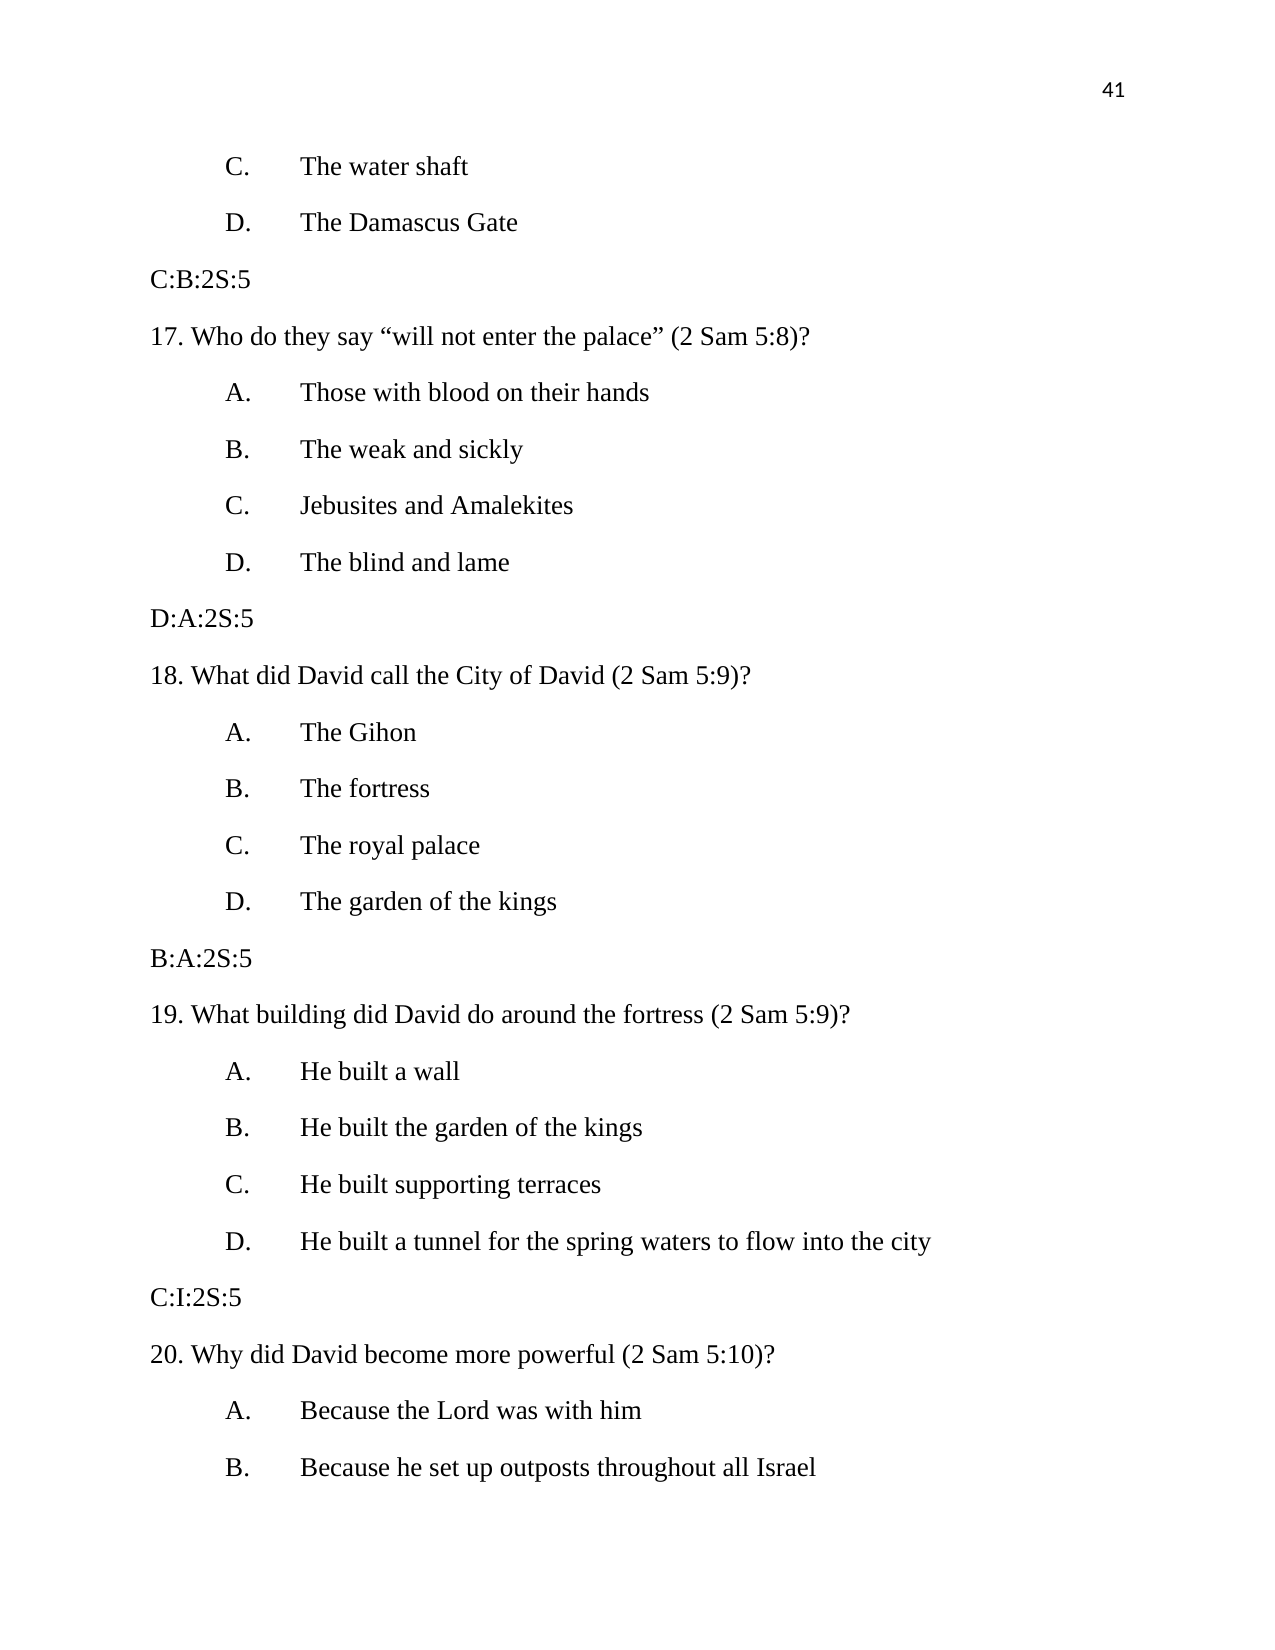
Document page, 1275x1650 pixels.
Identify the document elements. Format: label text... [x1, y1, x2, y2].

text C:I:2S:5 [150, 1281, 1125, 1312]
text 17. Who do they say “will not enter the palace” (2 Sam 5:8)? [150, 320, 1125, 351]
text D. He built a tunnel for the spring waters to flow into the city [150, 1225, 1125, 1256]
text 18. What did David call the City of David (2 Sam 5:9)? [150, 659, 1125, 690]
text C:B:2S:5 [150, 263, 1125, 294]
text 20. Why did David become more powerful (2 Sam 5:10)? [150, 1338, 1125, 1369]
text D. The Damascus Gate [150, 207, 1125, 238]
text D. The blind and lame [150, 546, 1125, 577]
text A. He built a wall [150, 1055, 1125, 1086]
text 19. What building did David do around the fortress (2 Sam 5:9)? [150, 998, 1125, 1029]
text C. Jebusites and Amalekites [150, 489, 1125, 521]
text A. Because the Lord was with him [150, 1394, 1125, 1426]
text C. He built supporting terraces [150, 1168, 1125, 1199]
text D. The garden of the kings [150, 885, 1125, 916]
text B. The weak and sickly [150, 433, 1125, 464]
text B. He built the garden of the kings [150, 1112, 1125, 1143]
text D:A:2S:5 [150, 602, 1125, 634]
text B. The fortress [150, 772, 1125, 803]
text A. The Gihon [150, 716, 1125, 747]
text B:A:2S:5 [150, 942, 1125, 973]
text A. Those with blood on their hands [150, 376, 1125, 407]
text C. The royal palace [150, 829, 1125, 860]
text C. The water shaft [150, 150, 1125, 181]
text B. Because he set up outposts throughout all Israel [150, 1451, 1125, 1482]
